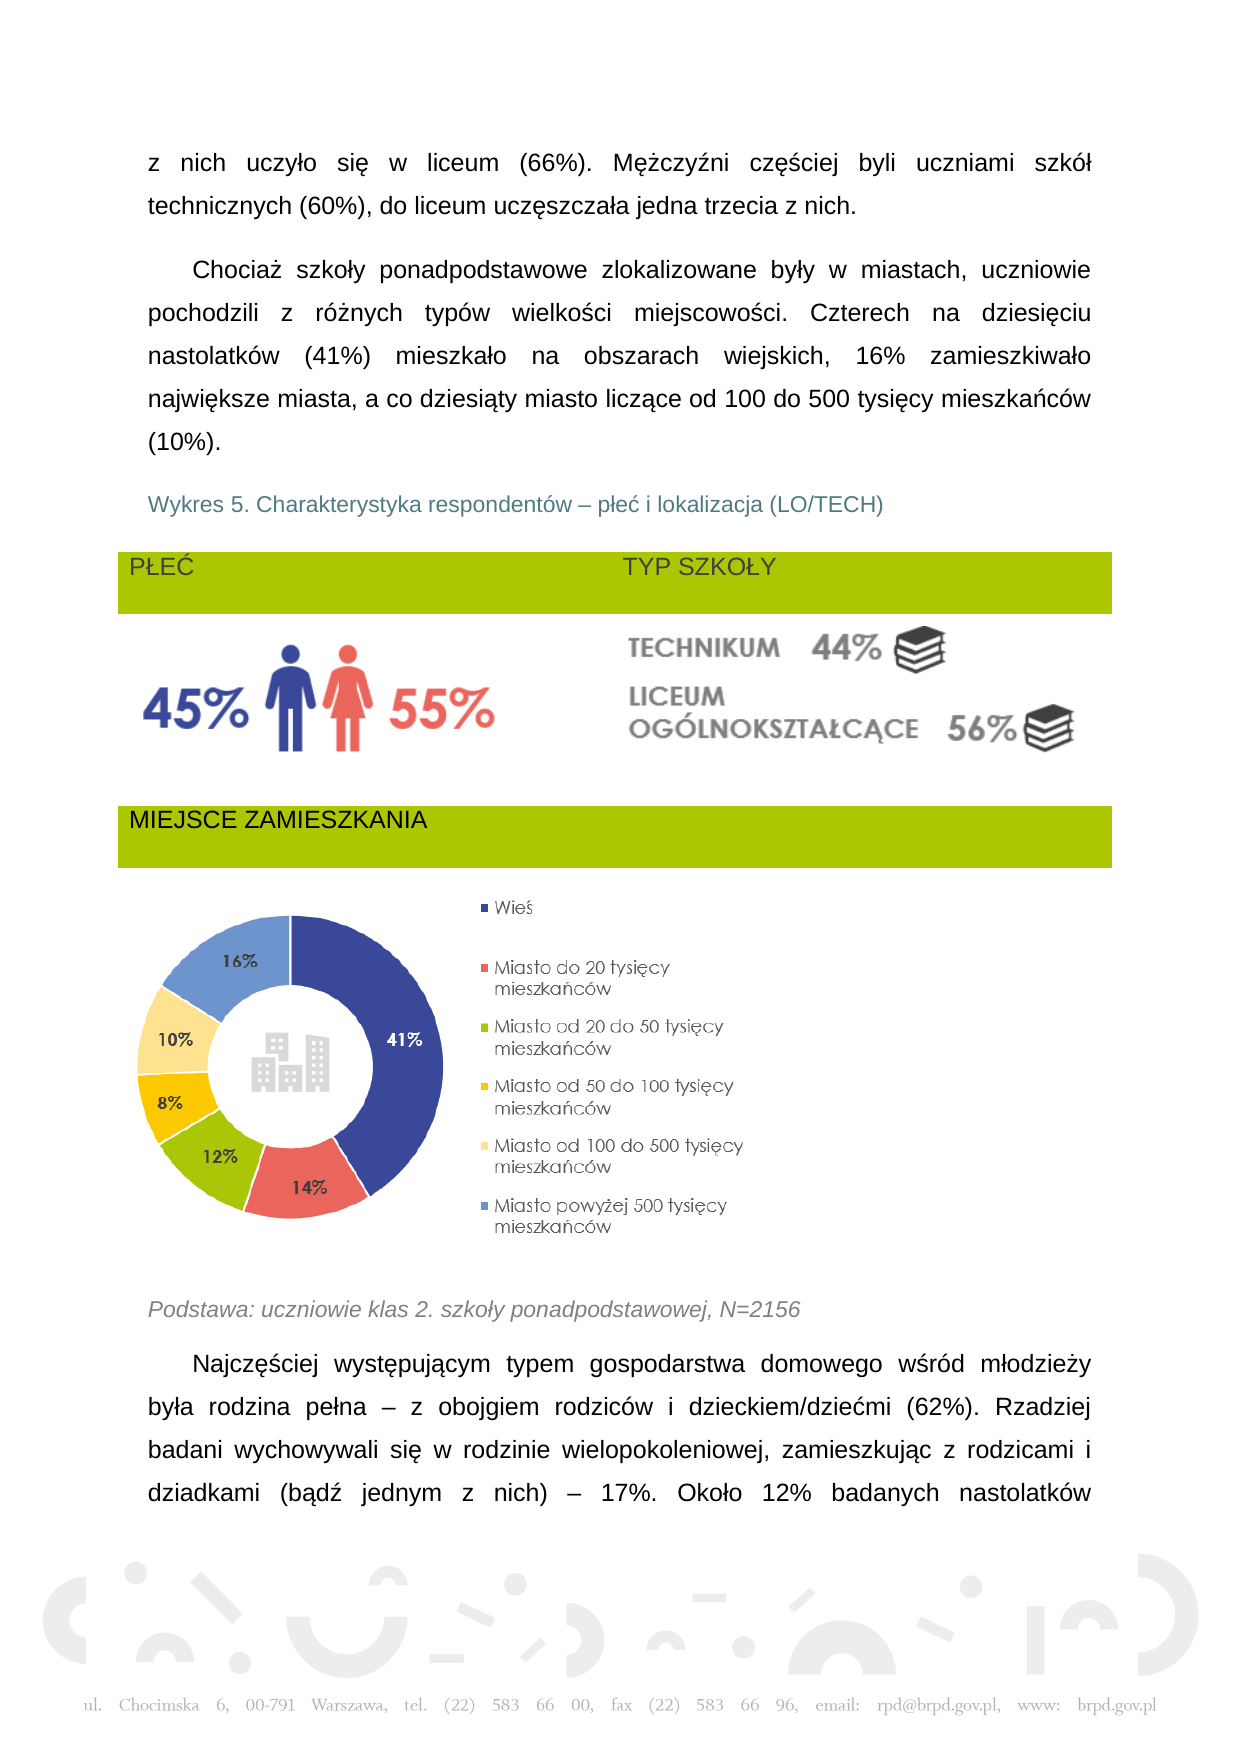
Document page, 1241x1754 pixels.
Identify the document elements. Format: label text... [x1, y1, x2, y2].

table_header PŁEĆ [118, 552, 611, 614]
table_cell MIEJSCE ZAMIESZKANIA [118, 806, 1112, 868]
picture [622, 626, 1101, 768]
picture [128, 633, 517, 761]
table_header TYP SZKOŁY [611, 552, 1112, 614]
table_cell [611, 614, 1112, 806]
text Podstawa: uczniowie klas 2. szkoły ponadpodstawowej, N=2156 [148, 1296, 1092, 1322]
text Wykres 5. Charakterystyka respondentów – płeć i lokalizacja (LO/TECH) [148, 491, 1092, 518]
picture [3, 1548, 1236, 1721]
text Chociaż szkoły ponadpodstawowe zlokalizowane były w miastach, uczniowie pochodzili z różnych typów wielkości miejscowości. Czterech na dziesięciu nastolatków (41%) mieszkało na obszarach wiejskich, 16% zamieszkiwało największe miasta, a co dziesiąty miasto liczące od 100 do 500 tysięcy mieszkańców (10%). [148, 255, 1092, 456]
table_cell [118, 868, 1112, 1296]
picture [128, 868, 751, 1262]
table_cell [118, 614, 611, 806]
